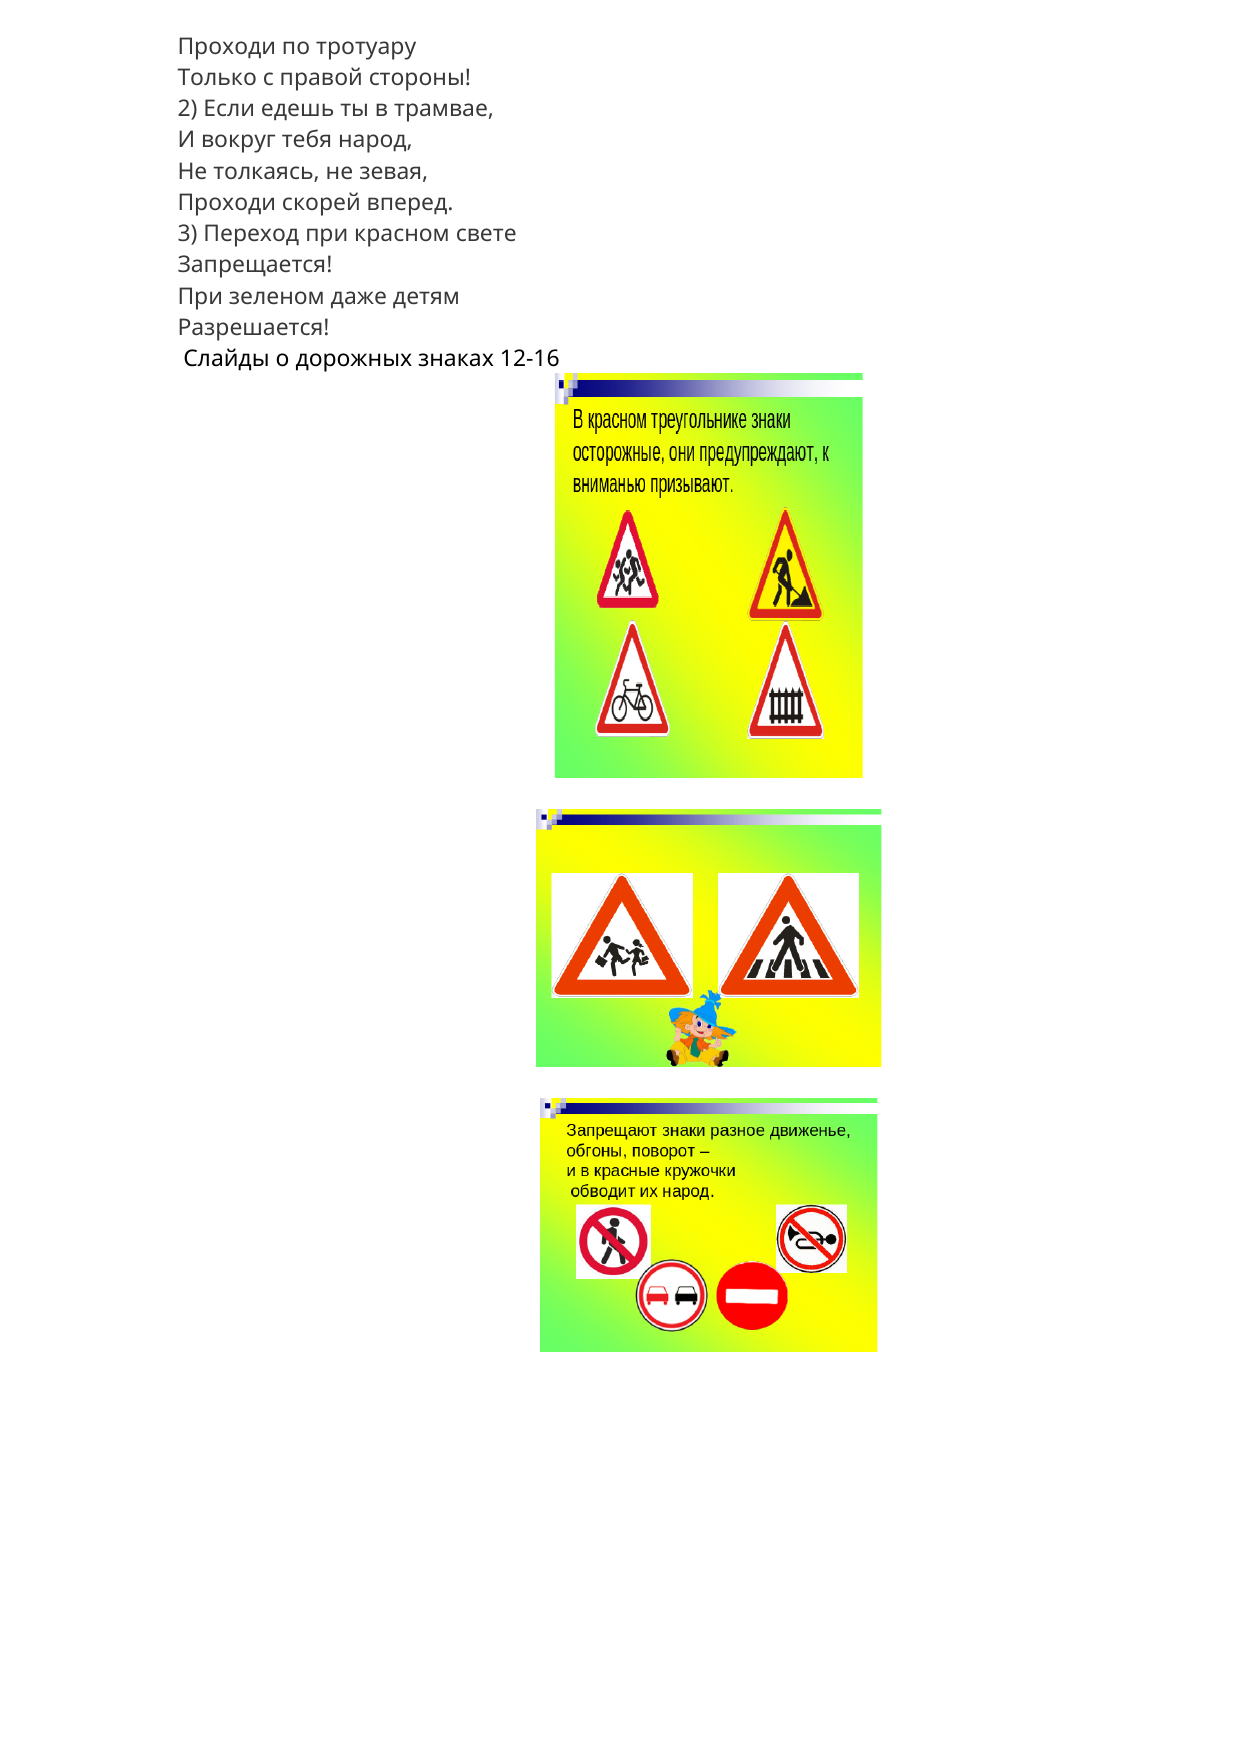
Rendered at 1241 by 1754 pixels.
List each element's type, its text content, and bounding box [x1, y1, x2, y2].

text 3) Переход при красном свете Запрещается! При зеленом даже детям Разрешается! [177, 217, 1240, 342]
text Слайды о дорожных знаках 12-16 [177, 342, 1240, 373]
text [177, 29, 1240, 92]
text 2) Если едешь ты в трамвае, И вокруг тебя народ, Не толкаясь, не зевая, Проходи скорей вперед. [177, 92, 1240, 217]
